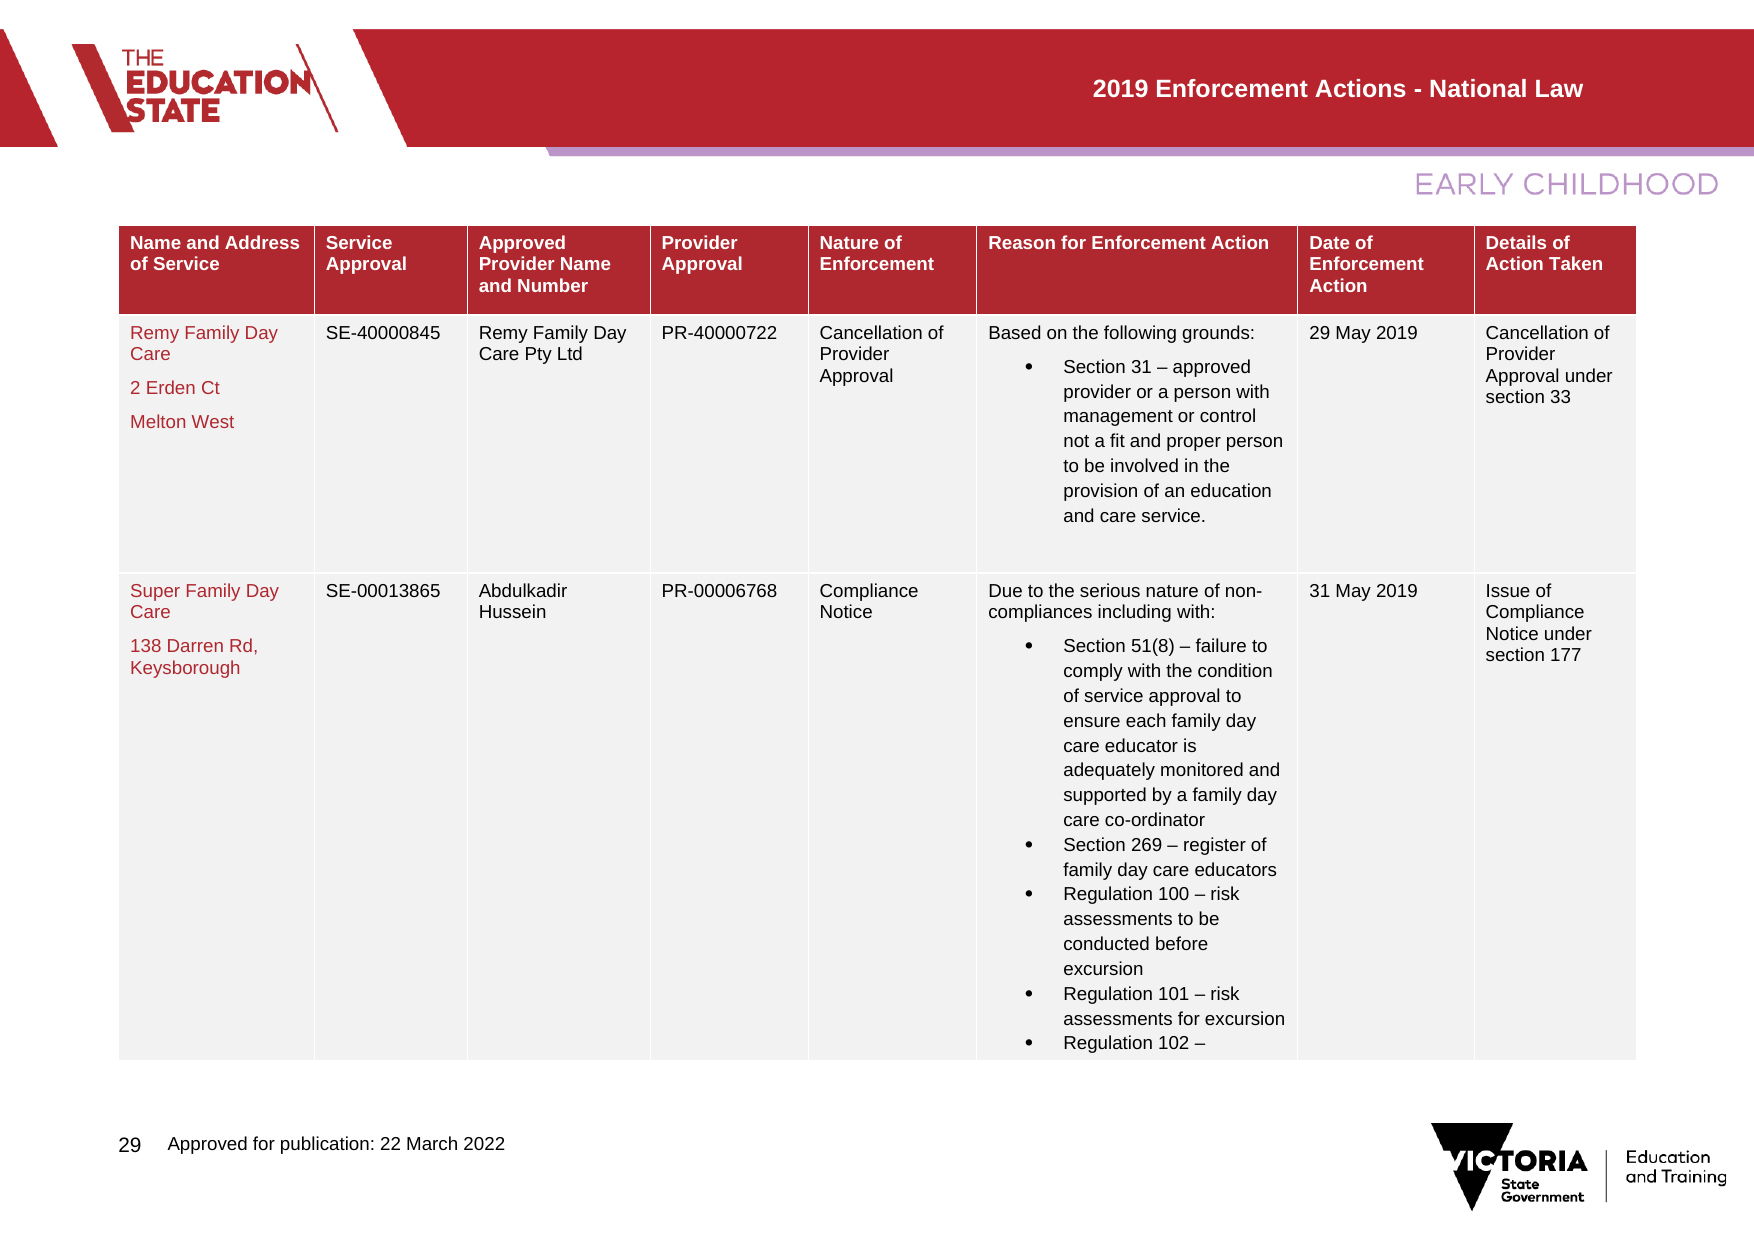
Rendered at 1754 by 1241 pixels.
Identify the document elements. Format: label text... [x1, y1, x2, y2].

table_header Details of Action Taken [1475, 226, 1636, 314]
table_cell PR-40000722 [651, 316, 808, 572]
picture [0, 0, 1754, 1241]
table_cell Cancellation of Provider Approval [809, 316, 976, 572]
table_cell Super Family Day Care 138 Darren Rd, Keysborough [119, 574, 314, 1060]
table_cell 31 May 2019 [1298, 574, 1474, 1060]
table_cell Based on the following grounds: Section 31 – approved provider or a person with management or control not a fit and proper person to be involved in the provision of an education and care service. [977, 316, 1297, 572]
table_cell Abdulkadir Hussein [468, 574, 650, 1060]
table_cell Issue of Compliance Notice under section 177 [1475, 574, 1636, 1060]
table_header Name and Address of Service [119, 226, 314, 314]
table_cell Remy Family Day Care 2 Erden Ct Melton West [119, 316, 314, 572]
table_cell 29 May 2019 [1298, 316, 1474, 572]
table_cell SE-40000845 [315, 316, 467, 572]
table_cell SE-00013865 [315, 574, 467, 1060]
table_header Approved Provider Name and Number [468, 226, 650, 314]
table_cell Remy Family Day Care Pty Ltd [468, 316, 650, 572]
table_header Service Approval [315, 226, 467, 314]
table_header Date of Enforcement Action [1298, 226, 1474, 314]
table_cell PR-00006768 [651, 574, 808, 1060]
table_cell Cancellation of Provider Approval under section 33 [1475, 316, 1636, 572]
table_header Provider Approval [651, 226, 808, 314]
table_header Reason for Enforcement Action [977, 226, 1297, 314]
table_header Nature of Enforcement [809, 226, 976, 314]
table_cell Compliance Notice [809, 574, 976, 1060]
